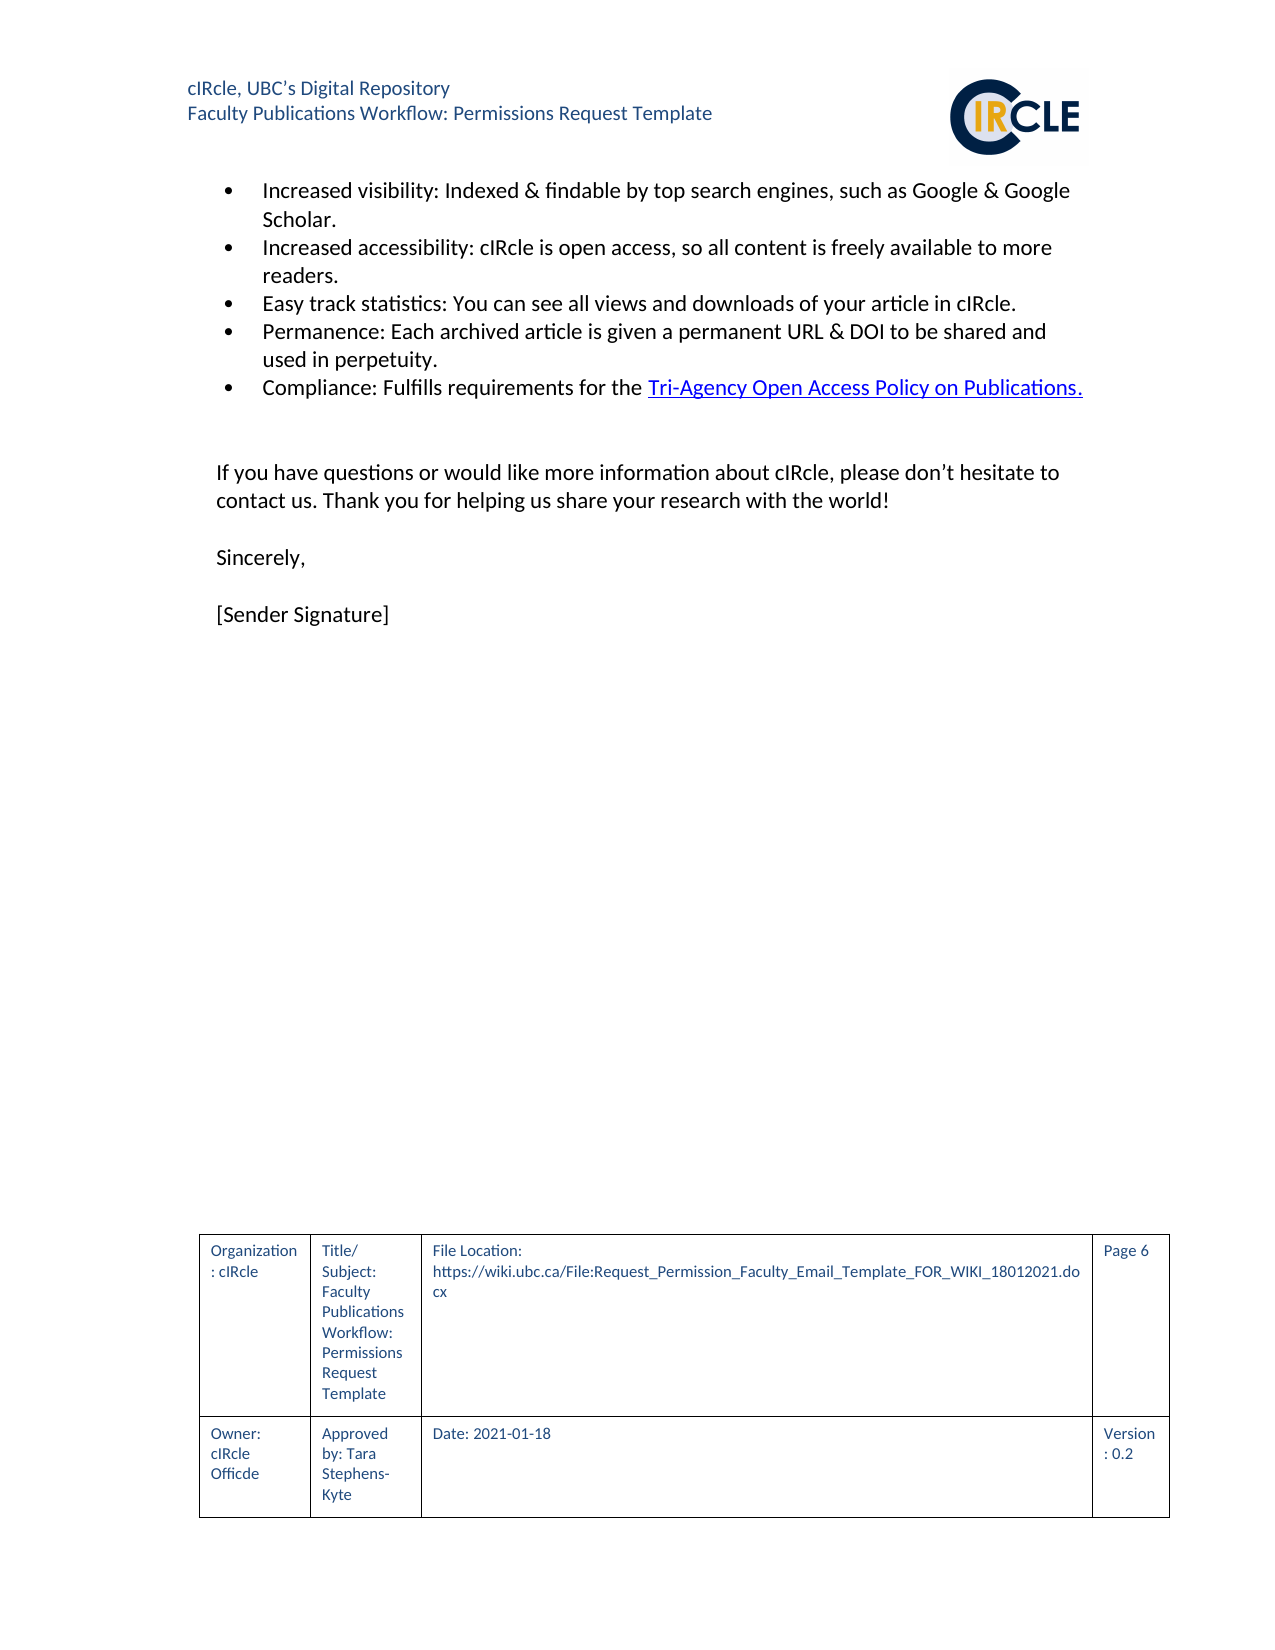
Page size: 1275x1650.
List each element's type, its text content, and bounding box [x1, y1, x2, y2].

text If you have questions or would like more information about cIRcle, please don’t hesitate to contact us. Thank you for helping us share your research with the world! [216, 458, 1087, 514]
list Compliance: Fulfills requirements for the Tri-Agency Open Access Policy on Publications. [225, 373, 1087, 401]
list Permanence: Each archived article is given a permanent URL & DOI to be shared and used in perpetuity. [225, 317, 1087, 373]
list Increased accessibility: cIRcle is open access, so all content is freely available to more readers. [225, 233, 1087, 289]
text [Sender Signature] [216, 600, 1087, 628]
list Easy track statistics: You can see all views and downloads of your article in cIRcle. [225, 289, 1087, 317]
text Sincerely, [216, 543, 1087, 571]
picture [948, 68, 1089, 166]
list Increased visibility: Indexed & findable by top search engines, such as Google & Google Scholar. [225, 177, 1087, 233]
